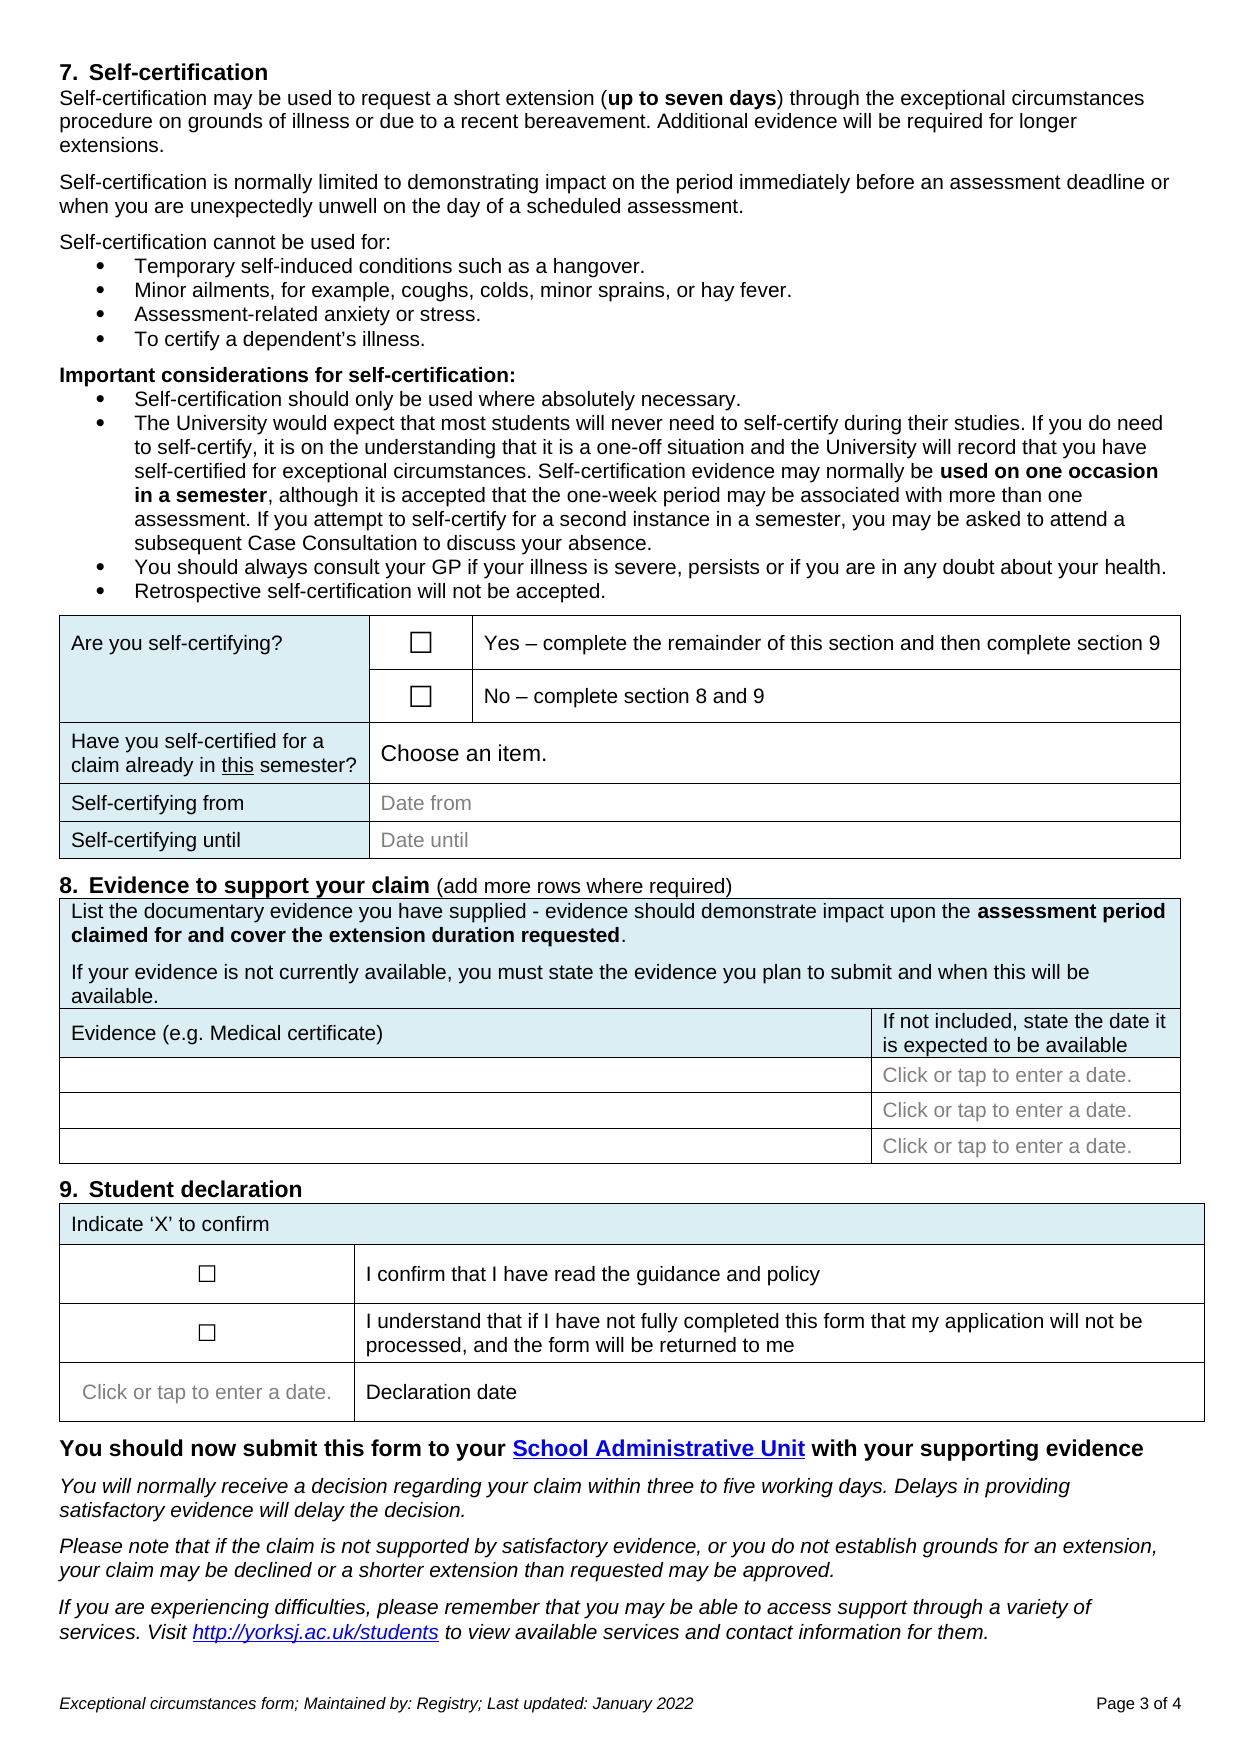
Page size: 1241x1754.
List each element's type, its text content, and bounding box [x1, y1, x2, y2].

list Self-certification should only be used where absolutely necessary. [97, 387, 1181, 411]
list The University would expect that most students will never need to self-certify during their studies. If you do need to self-certify, it is on the understanding that it is a one-off situation and the University will record that you have self-certified for exceptional circumstances. Self-certification evidence may normally be used on one occasion in a semester, although it is accepted that the one-week period may be associated with more than one assessment. If you attempt to self-certify for a second instance in a semester, you may be asked to attend a subsequent Case Consultation to discuss your absence. [97, 411, 1181, 555]
table_cell Self-certifying until [60, 822, 369, 858]
table_cell No – complete section 8 and 9 [473, 670, 1180, 722]
table_cell I understand that if I have not fully completed this form that my application will not be processed, and the form will be returned to me [355, 1304, 1204, 1362]
subtitle Evidence to support your claim (add more rows where required) [59, 872, 1181, 898]
table_header Yes – complete the remainder of this section and then complete section 9 [473, 616, 1180, 669]
list Temporary self-induced conditions such as a hangover. [97, 254, 1181, 278]
table_cell Have you self-certified for a claim already in this semester? [60, 723, 369, 783]
list To certify a dependent’s illness. [97, 326, 1181, 350]
list Minor ailments, for example, coughs, colds, minor sprains, or hay fever. [97, 278, 1181, 302]
subtitle Important considerations for self-certification: [59, 363, 1181, 387]
text Self-certification cannot be used for: [59, 230, 1181, 254]
text Self-certification is normally limited to demonstrating impact on the period immediately before an assessment deadline or when you are unexpectedly unwell on the day of a scheduled assessment. [59, 170, 1181, 218]
table_cell Evidence (e.g. Medical certificate) [60, 1009, 871, 1057]
table_header List the documentary evidence you have supplied - evidence should demonstrate impact upon the assessment period claimed for and cover the extension duration requested. If your evidence is not currently available, you must state the evidence you plan to submit and when this will be available. [60, 899, 1180, 1008]
subtitle Self-certification [59, 59, 1181, 85]
table_cell [60, 1058, 871, 1092]
text If you are experiencing difficulties, please remember that you may be able to access support through a variety of services. Visit http://yorksj.ac.uk/students to view available services and contact information for them. [58, 1594, 1181, 1643]
table_cell [60, 1129, 871, 1163]
text You should now submit this form to your School Administrative Unit with your supporting evidence [59, 1435, 1181, 1461]
table_header Indicate ‘X’ to confirm [60, 1204, 1204, 1244]
list Assessment-related anxiety or stress. [97, 302, 1181, 326]
text You will normally receive a decision regarding your claim within three to five working days. Delays in providing satisfactory evidence will delay the decision. [59, 1474, 1181, 1522]
table_cell [60, 669, 369, 722]
text Self-certification may be used to request a short extension (up to seven days) through the exceptional circumstances procedure on grounds of illness or due to a recent bereavement. Additional evidence will be required for longer extensions. [59, 85, 1181, 157]
table_cell Self-certifying from [60, 784, 369, 821]
text Please note that if the claim is not supported by satisfactory evidence, or you do not establish grounds for an extension, your claim may be declined or a shorter extension than requested may be approved. [59, 1534, 1181, 1582]
table_header Are you self-certifying? [60, 616, 369, 669]
table_cell If not included, state the date it is expected to be available [872, 1009, 1180, 1057]
table_cell [60, 1093, 871, 1127]
table_cell Declaration date [355, 1363, 1204, 1421]
subtitle Student declaration [59, 1176, 1181, 1203]
list Retrospective self-certification will not be accepted. [97, 579, 1181, 603]
table_cell I confirm that I have read the guidance and policy [355, 1245, 1204, 1303]
list You should always consult your GP if your illness is severe, persists or if you are in any doubt about your health. [97, 555, 1181, 579]
